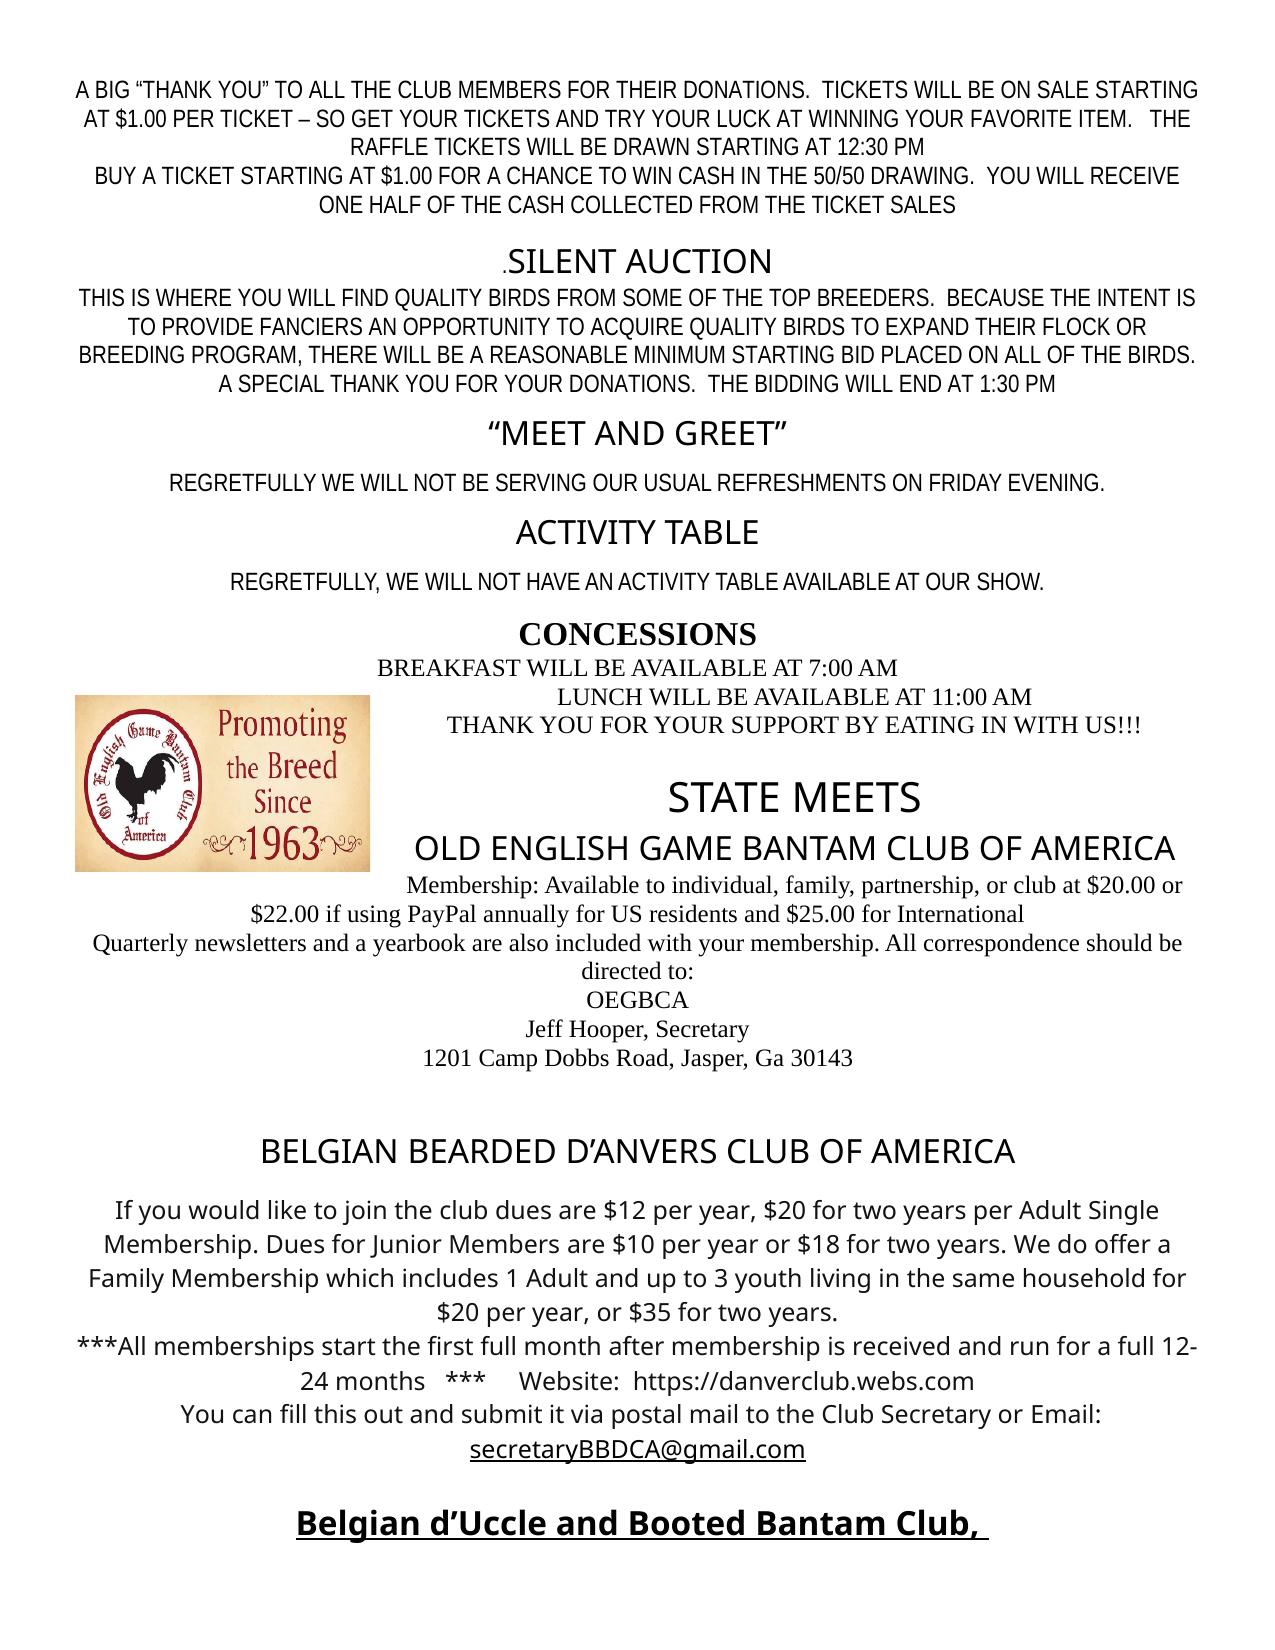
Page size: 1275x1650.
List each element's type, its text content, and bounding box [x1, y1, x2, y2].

text REGRETFULLY WE WILL NOT BE SERVING OUR USUAL REFRESHMENTS ON FRIDAY EVENING. [75, 468, 1200, 496]
text ACTIVITY TABLE [75, 509, 1200, 554]
text Quarterly newsletters and a yearbook are also included with your membership. All correspondence should be directed to: [75, 928, 1200, 985]
text THANK YOU FOR YOUR SUPPORT BY EATING IN WITH US!!! [371, 711, 1200, 739]
text A BIG “THANK YOU” TO ALL THE CLUB MEMBERS FOR THEIR DONATIONS. TICKETS WILL BE ON SALE STARTING AT $1.00 PER TICKET – SO GET YOUR TICKETS AND TRY YOUR LUCK AT WINNING YOUR FAVORITE ITEM. THE RAFFLE TICKETS WILL BE DRAWN STARTING AT 12:30 PM [75, 75, 1200, 161]
text Belgian d’Uccle and Booted Bantam Club, [75, 1499, 1200, 1545]
text THIS IS WHERE YOU WILL FIND QUALITY BIRDS FROM SOME OF THE TOP BREEDERS. BECAUSE THE INTENT IS TO PROVIDE FANCIERS AN OPPORTUNITY TO ACQUIRE QUALITY BIRDS TO EXPAND THEIR FLOCK OR BREEDING PROGRAM, THERE WILL BE A REASONABLE MINIMUM STARTING BID PLACED ON ALL OF THE BIRDS. A SPECIAL THANK YOU FOR YOUR DONATIONS. THE BIDDING WILL END AT 1:30 PM [75, 283, 1200, 397]
text 1201 Camp Dobbs Road, Jasper, Ga 30143 [75, 1043, 1200, 1071]
text BUY A TICKET STARTING AT $1.00 FOR A CHANCE TO WIN CASH IN THE 50/50 DRAWING. YOU WILL RECEIVE ONE HALF OF THE CASH COLLECTED FROM THE TICKET SALES [75, 161, 1200, 218]
text LUNCH WILL BE AVAILABLE AT 11:00 AM [75, 682, 1200, 711]
text Membership: Available to individual, family, partnership, or club at $20.00 or $22.00 if using PayPal annually for US residents and $25.00 for International [75, 870, 1200, 928]
text .SILENT AUCTION [75, 237, 1200, 283]
text ***All memberships start the first full month after membership is received and run for a full 12-24 months *** Website: https://danverclub.webs.com You can fill this out and submit it via postal mail to the Club Secretary or Email: secretaryBBDCA@gmail.com [75, 1329, 1200, 1465]
text If you would like to join the club dues are $12 per year, $20 for two years per Adult Single Membership. Dues for Junior Members are $10 per year or $18 for two years. We do offer a Family Membership which includes 1 Adult and up to 3 youth living in the same household for $20 per year, or $35 for two years. [75, 1193, 1200, 1329]
text Jeff Hooper, Secretary [75, 1014, 1200, 1043]
text STATE MEETS [371, 768, 1200, 825]
picture [75, 695, 371, 872]
text CONCESSIONS [75, 615, 1200, 653]
text “MEET AND GREET” [75, 410, 1200, 455]
text BREAKFAST WILL BE AVAILABLE AT 7:00 AM [75, 653, 1200, 682]
text REGRETFULLY, WE WILL NOT HAVE AN ACTIVITY TABLE AVAILABLE AT OUR SHOW. [75, 567, 1200, 596]
text OEGBCA [75, 985, 1200, 1014]
text BELGIAN BEARDED D’ANVERS CLUB OF AMERICA [75, 1128, 1200, 1174]
text OLD ENGLISH GAME BANTAM CLUB OF AMERICA [371, 825, 1200, 870]
